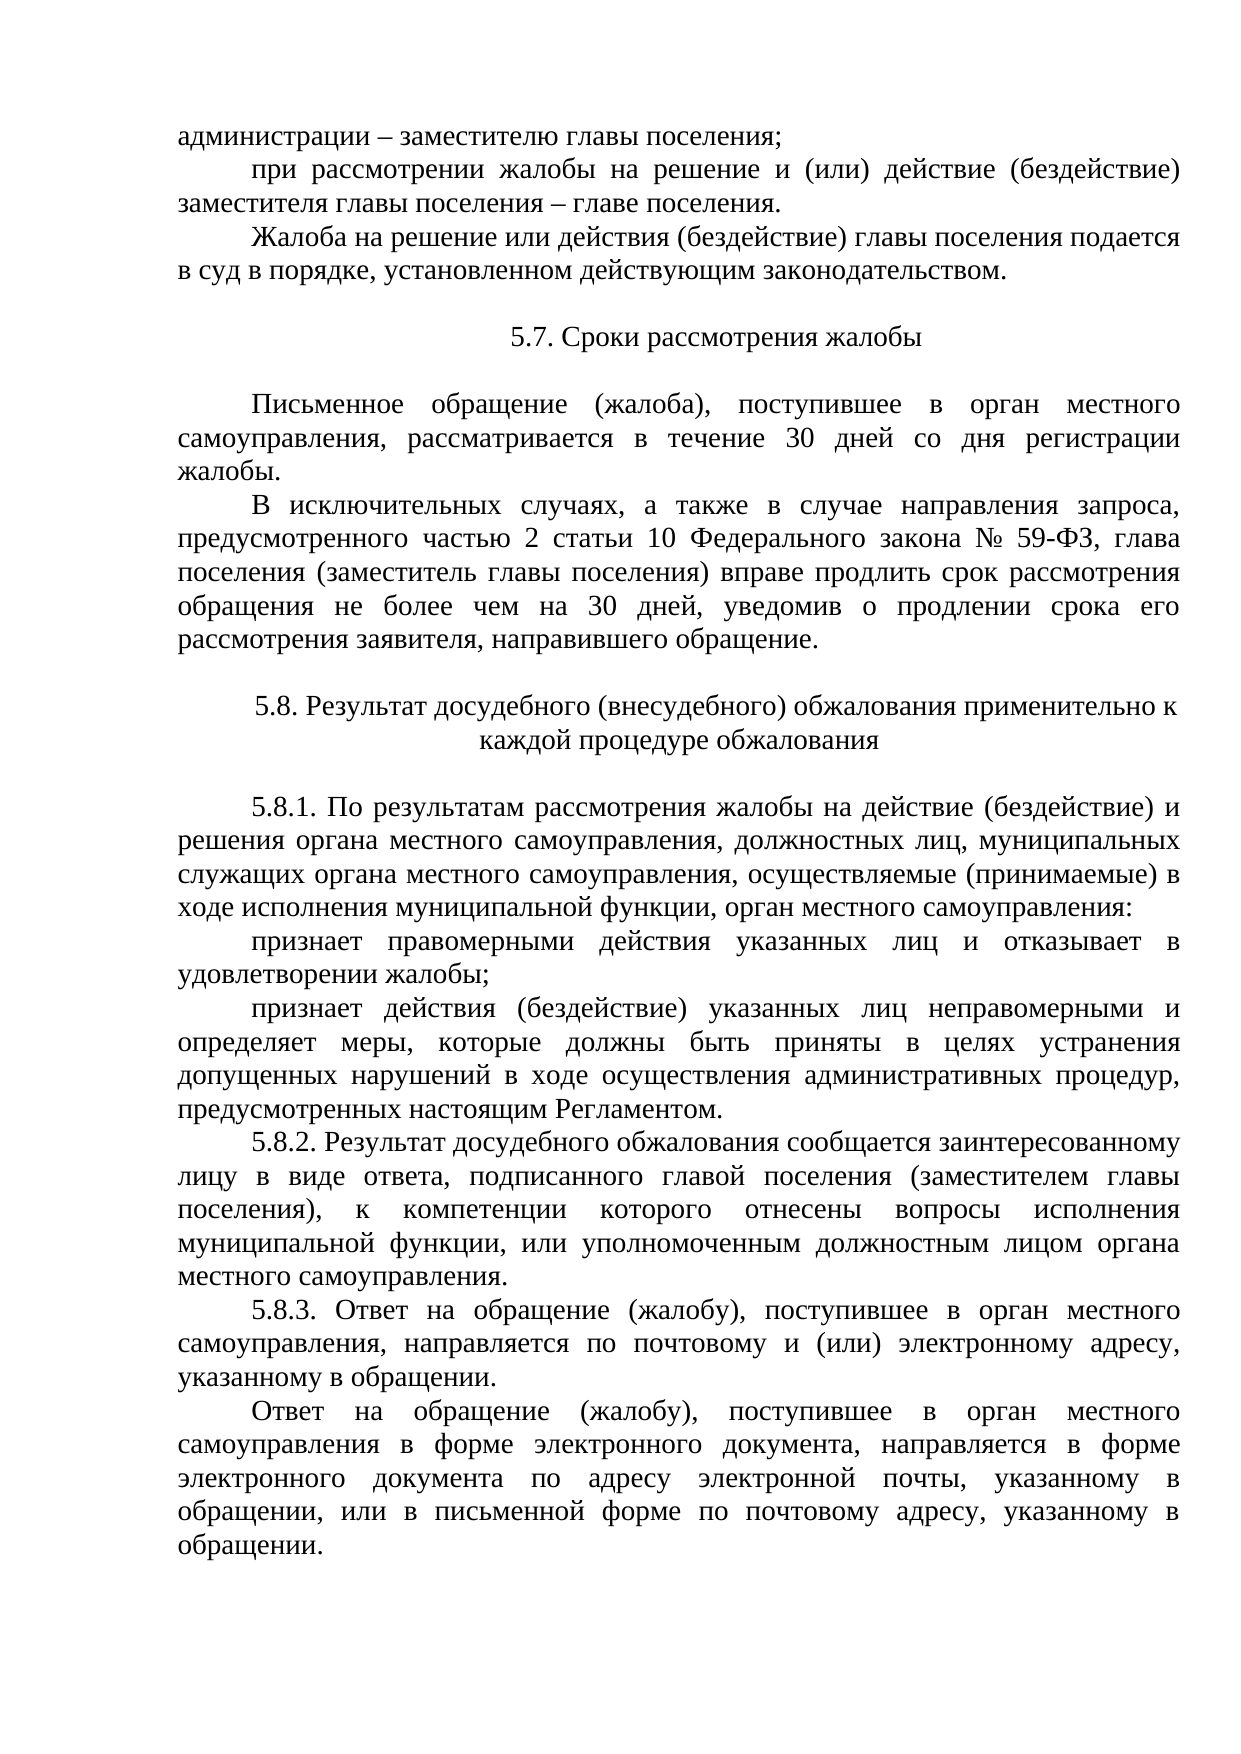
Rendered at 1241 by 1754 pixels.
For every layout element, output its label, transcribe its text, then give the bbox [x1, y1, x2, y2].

text 5.8.2. Результат досудебного обжалования сообщается заинтересованному лицу в виде ответа, подписанного главой поселения (заместителем главы поселения), к компетенции которого отнесены вопросы исполнения муниципальной функции, или уполномоченным должностным лицом органа местного самоуправления. [177, 1124, 1181, 1292]
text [177, 118, 1181, 152]
text 5.7. Сроки рассмотрения жалобы [177, 319, 1181, 353]
text Ответ на обращение (жалобу), поступившее в орган местного самоуправления в форме электронного документа, направляется в форме электронного документа по адресу электронной почты, указанному в обращении, или в письменной форме по почтовому адресу, указанному в обращении. [177, 1393, 1181, 1560]
text 5.8.3. Ответ на обращение (жалобу), поступившее в орган местного самоуправления, направляется по почтовому и (или) электронному адресу, указанному в обращении. [177, 1292, 1181, 1393]
text признает правомерными действия указанных лиц и отказывает в удовлетворении жалобы; [177, 923, 1181, 990]
text 5.8.1. По результатам рассмотрения жалобы на действие (бездействие) и решения органа местного самоуправления, должностных лиц, муниципальных служащих органа местного самоуправления, осуществляемые (принимаемые) в ходе исполнения муниципальной функции, орган местного самоуправления: [177, 789, 1181, 923]
text Жалоба на решение или действия (бездействие) главы поселения подается в суд в порядке, установленном действующим законодательством. [177, 219, 1181, 286]
text Письменное обращение (жалоба), поступившее в орган местного самоуправления, рассматривается в течение 30 дней со дня регистрации жалобы. [177, 386, 1181, 487]
text признает действия (бездействие) указанных лиц неправомерными и определяет меры, которые должны быть приняты в целях устранения допущенных нарушений в ходе осуществления административных процедур, предусмотренных настоящим Регламентом. [177, 990, 1181, 1124]
text при рассмотрении жалобы на решение и (или) действие (бездействие) заместителя главы поселения – главе поселения. [177, 152, 1181, 219]
text 5.8. Результат досудебного (внесудебного) обжалования применительно к каждой процедуре обжалования [177, 688, 1181, 755]
text В исключительных случаях, а также в случае направления запроса, предусмотренного частью 2 статьи 10 Федерального закона № 59-ФЗ, глава поселения (заместитель главы поселения) вправе продлить срок рассмотрения обращения не более чем на 30 дней, уведомив о продлении срока его рассмотрения заявителя, направившего обращение. [177, 487, 1181, 655]
